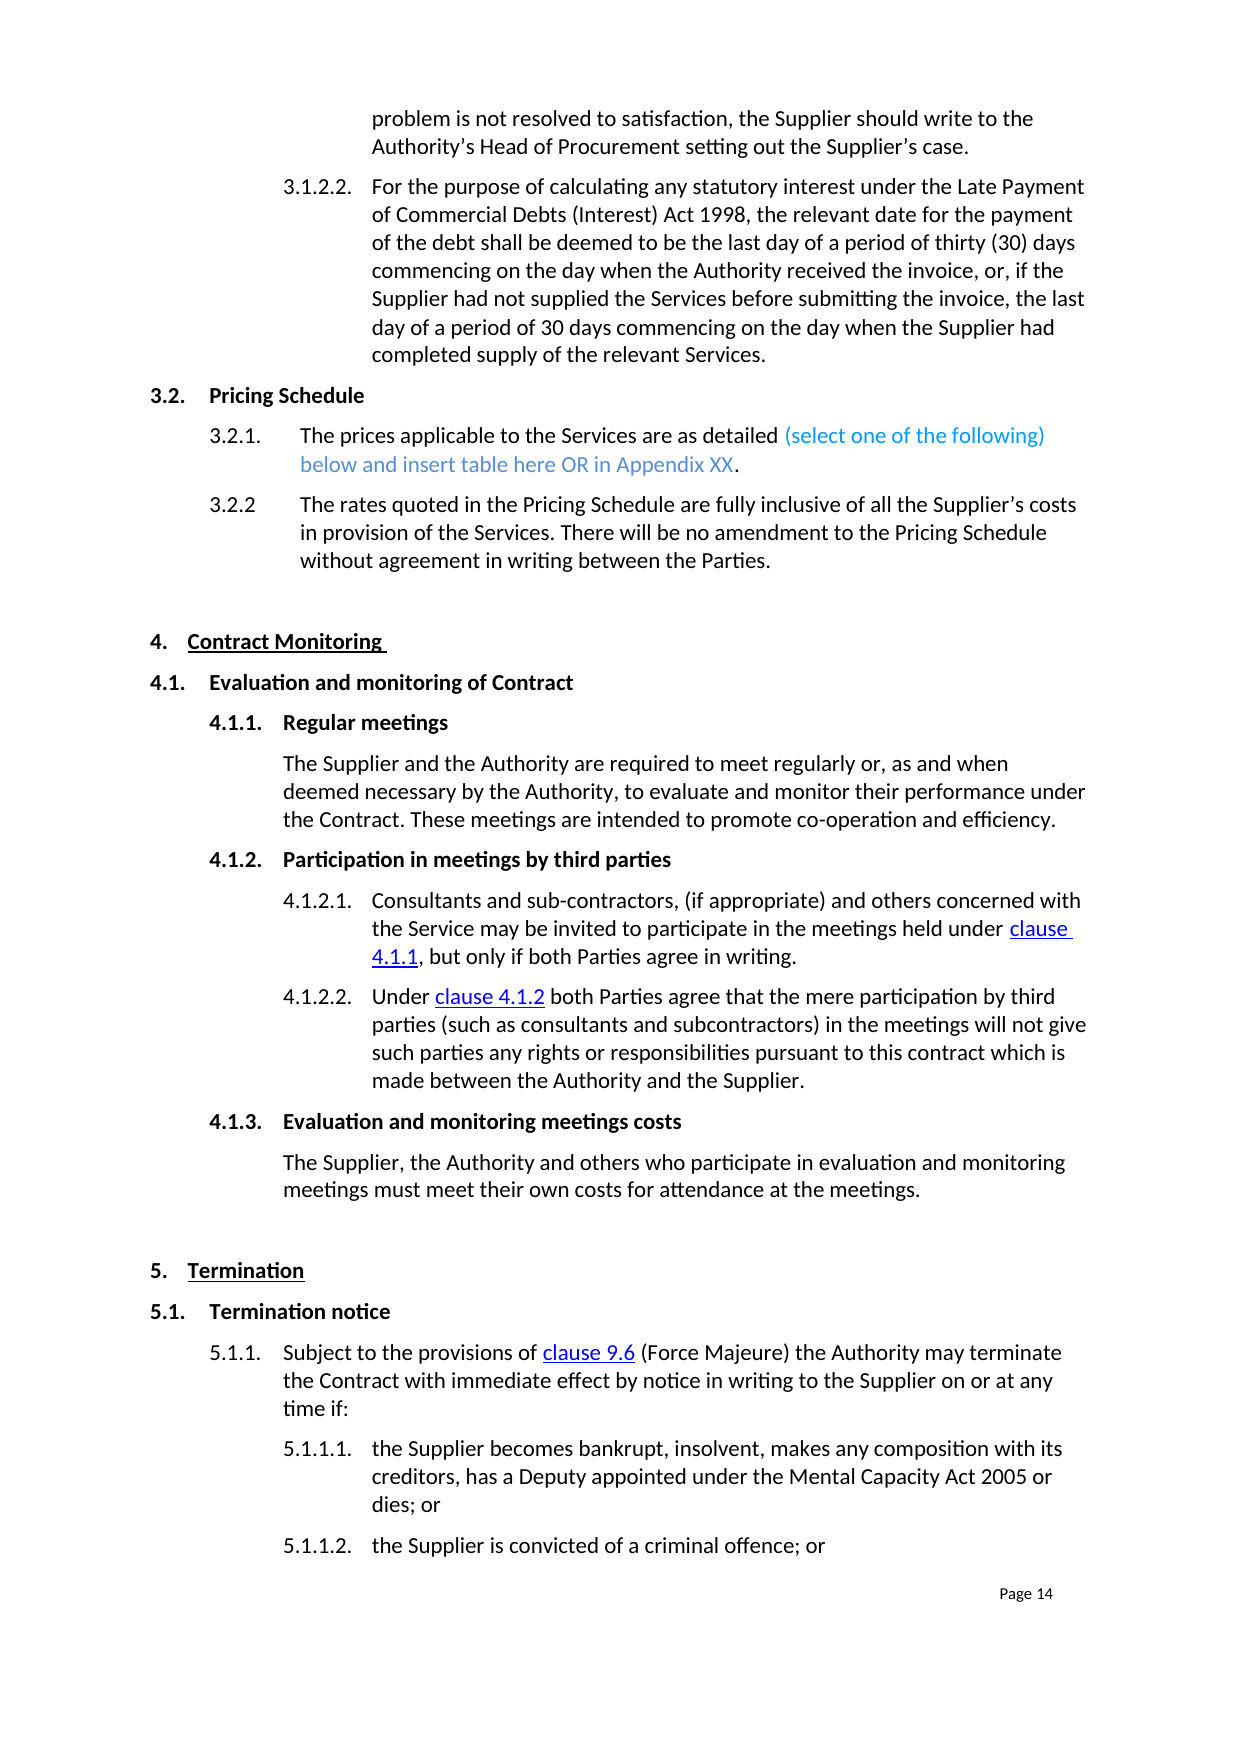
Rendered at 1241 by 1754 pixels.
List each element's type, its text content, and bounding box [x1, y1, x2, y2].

list The prices applicable to the Services are as detailed (select one of the following) below and insert table here OR in Appendix XX. [209, 422, 1090, 478]
subtitle Termination notice [150, 1297, 1090, 1325]
subtitle Regular meetings [209, 708, 1090, 736]
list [283, 104, 1090, 160]
subtitle Termination [150, 1257, 1090, 1285]
list the Supplier becomes bankrupt, insolvent, makes any composition with its creditors, has a Deputy appointed under the Mental Capacity Act 2005 or dies; or [283, 1434, 1090, 1518]
text The Supplier and the Authority are required to meet regularly or, as and when deemed necessary by the Authority, to evaluate and monitor their performance under the Contract. These meetings are intended to promote co-operation and efficiency. [283, 749, 1090, 833]
list 3.2.2 The rates quoted in the Pricing Schedule are fully inclusive of all the Supplier’s costs in provision of the Services. There will be no amendment to the Pricing Schedule without agreement in writing between the Parties. [209, 490, 1090, 574]
subtitle Evaluation and monitoring of Contract [150, 668, 1090, 696]
subtitle Participation in meetings by third parties [209, 845, 1090, 873]
list Consultants and sub-contractors, (if appropriate) and others concerned with the Service may be invited to participate in the meetings held under clause 4.1.1, but only if both Parties agree in writing. [283, 886, 1090, 970]
subtitle Contract Monitoring [150, 627, 1090, 655]
text The Supplier, the Authority and others who participate in evaluation and monitoring meetings must meet their own costs for attendance at the meetings. [283, 1148, 1090, 1204]
list Under clause 4.1.2 both Parties agree that the mere participation by third parties (such as consultants and subcontractors) in the meetings will not give such parties any rights or responsibilities pursuant to this contract which is made between the Authority and the Supplier. [283, 982, 1090, 1094]
subtitle Pricing Schedule [150, 381, 1090, 409]
subtitle Evaluation and monitoring meetings costs [209, 1107, 1090, 1135]
list Subject to the provisions of clause 9.6 (Force Majeure) the Authority may terminate the Contract with immediate effect by notice in writing to the Supplier on or at any time if: [209, 1338, 1090, 1422]
list For the purpose of calculating any statutory interest under the Late Payment of Commercial Debts (Interest) Act 1998, the relevant date for the payment of the debt shall be deemed to be the last day of a period of thirty (30) days commencing on the day when the Authority received the invoice, or, if the Supplier had not supplied the Services before submitting the invoice, the last day of a period of 30 days commencing on the day when the Supplier had completed supply of the relevant Services. [283, 172, 1090, 369]
list the Supplier is convicted of a criminal offence; or [283, 1531, 1090, 1559]
